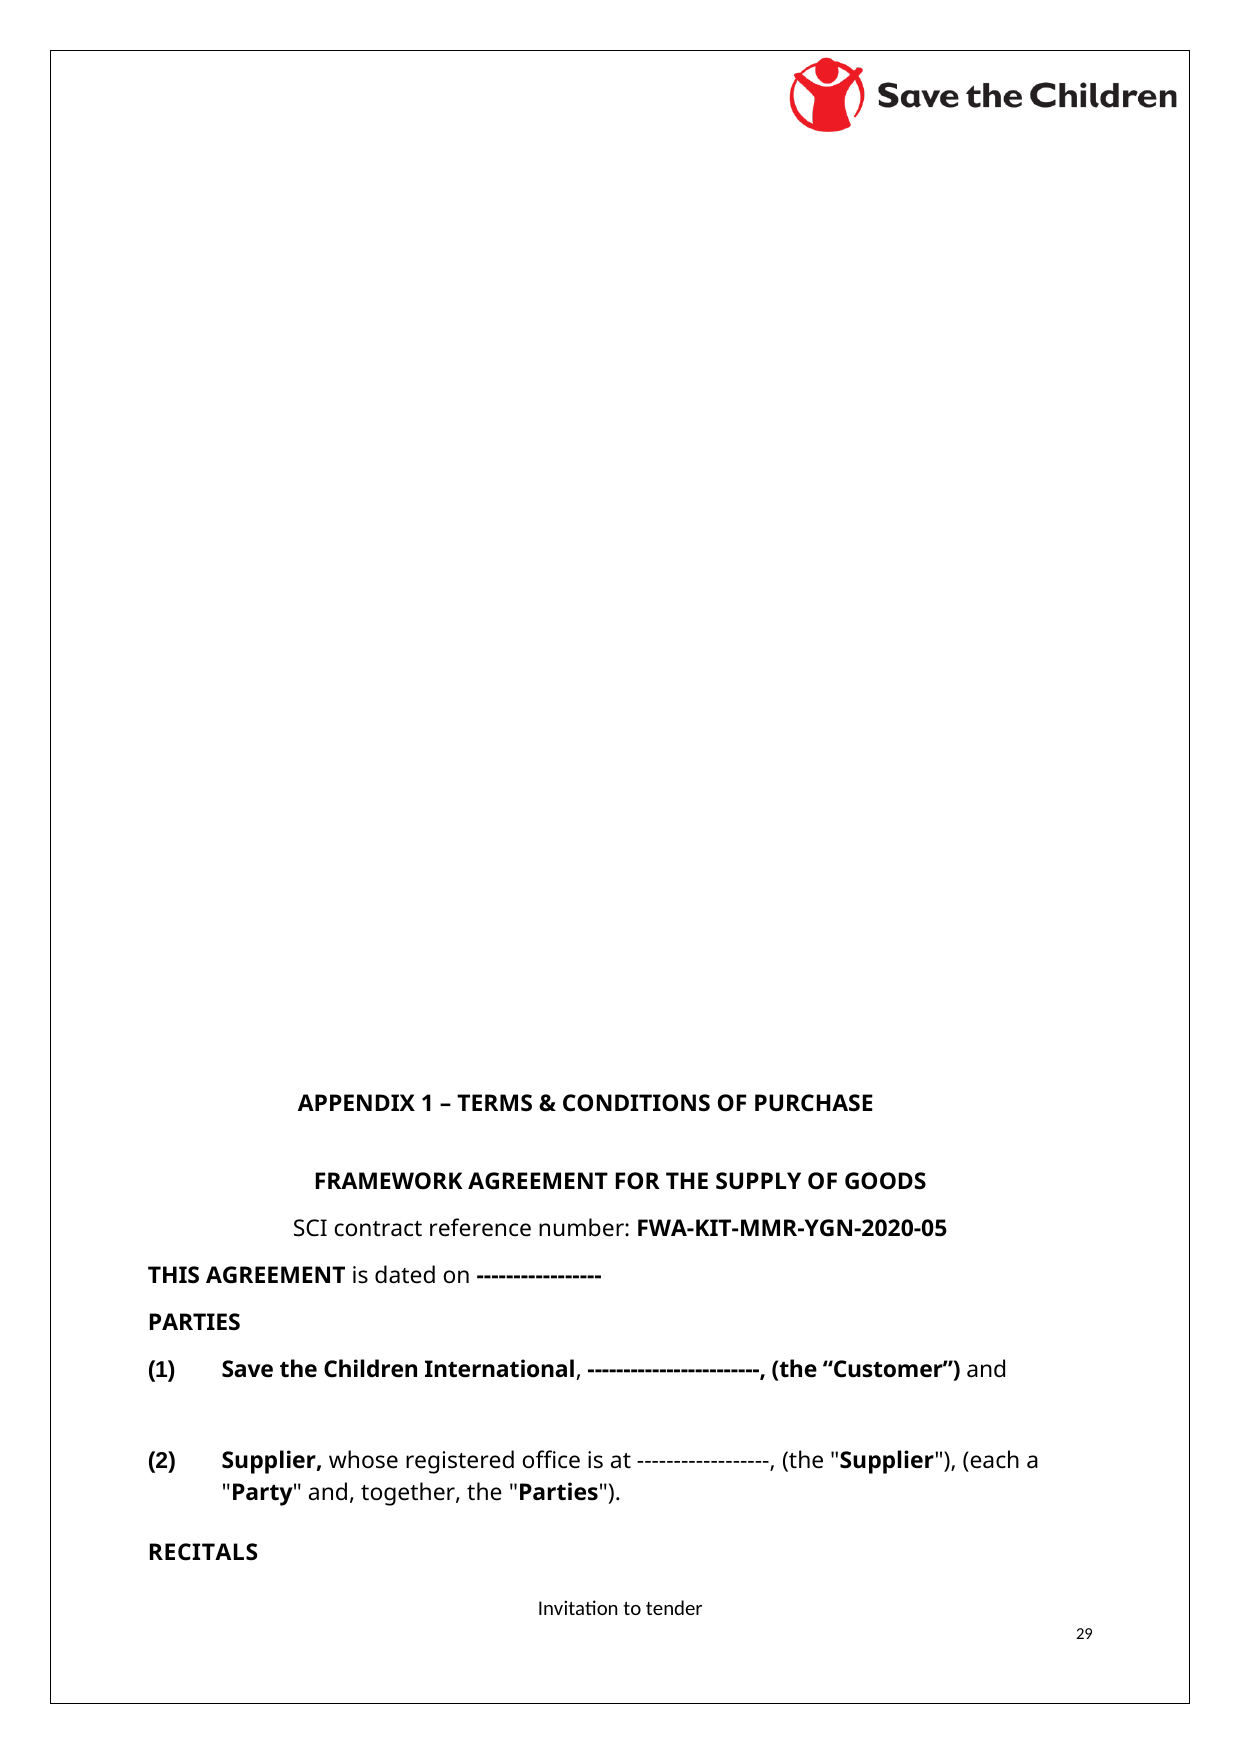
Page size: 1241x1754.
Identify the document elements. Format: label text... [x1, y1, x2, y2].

list Supplier, whose registered office is at ------------------, (the "Supplier"), (each a "Party" and, together, the "Parties"). [148, 1444, 1093, 1507]
text SCI contract reference number: FWA-KIT-MMR-YGN-2020-05 [148, 1212, 1093, 1243]
text RECITALS [148, 1536, 1093, 1567]
picture [789, 57, 1177, 132]
subtitle APPENDIX 1 – TERMS & CONDITIONS OF PURCHASE [223, 1087, 1093, 1118]
text PARTIES [148, 1306, 1093, 1337]
list Save the Children International, ------------------------, (the “Customer”) and [148, 1353, 1093, 1384]
text THIS AGREEMENT is dated on ----------------- [148, 1259, 1093, 1290]
text FRAMEWORK AGREEMENT FOR THE SUPPLY OF GOODS [148, 1165, 1093, 1196]
